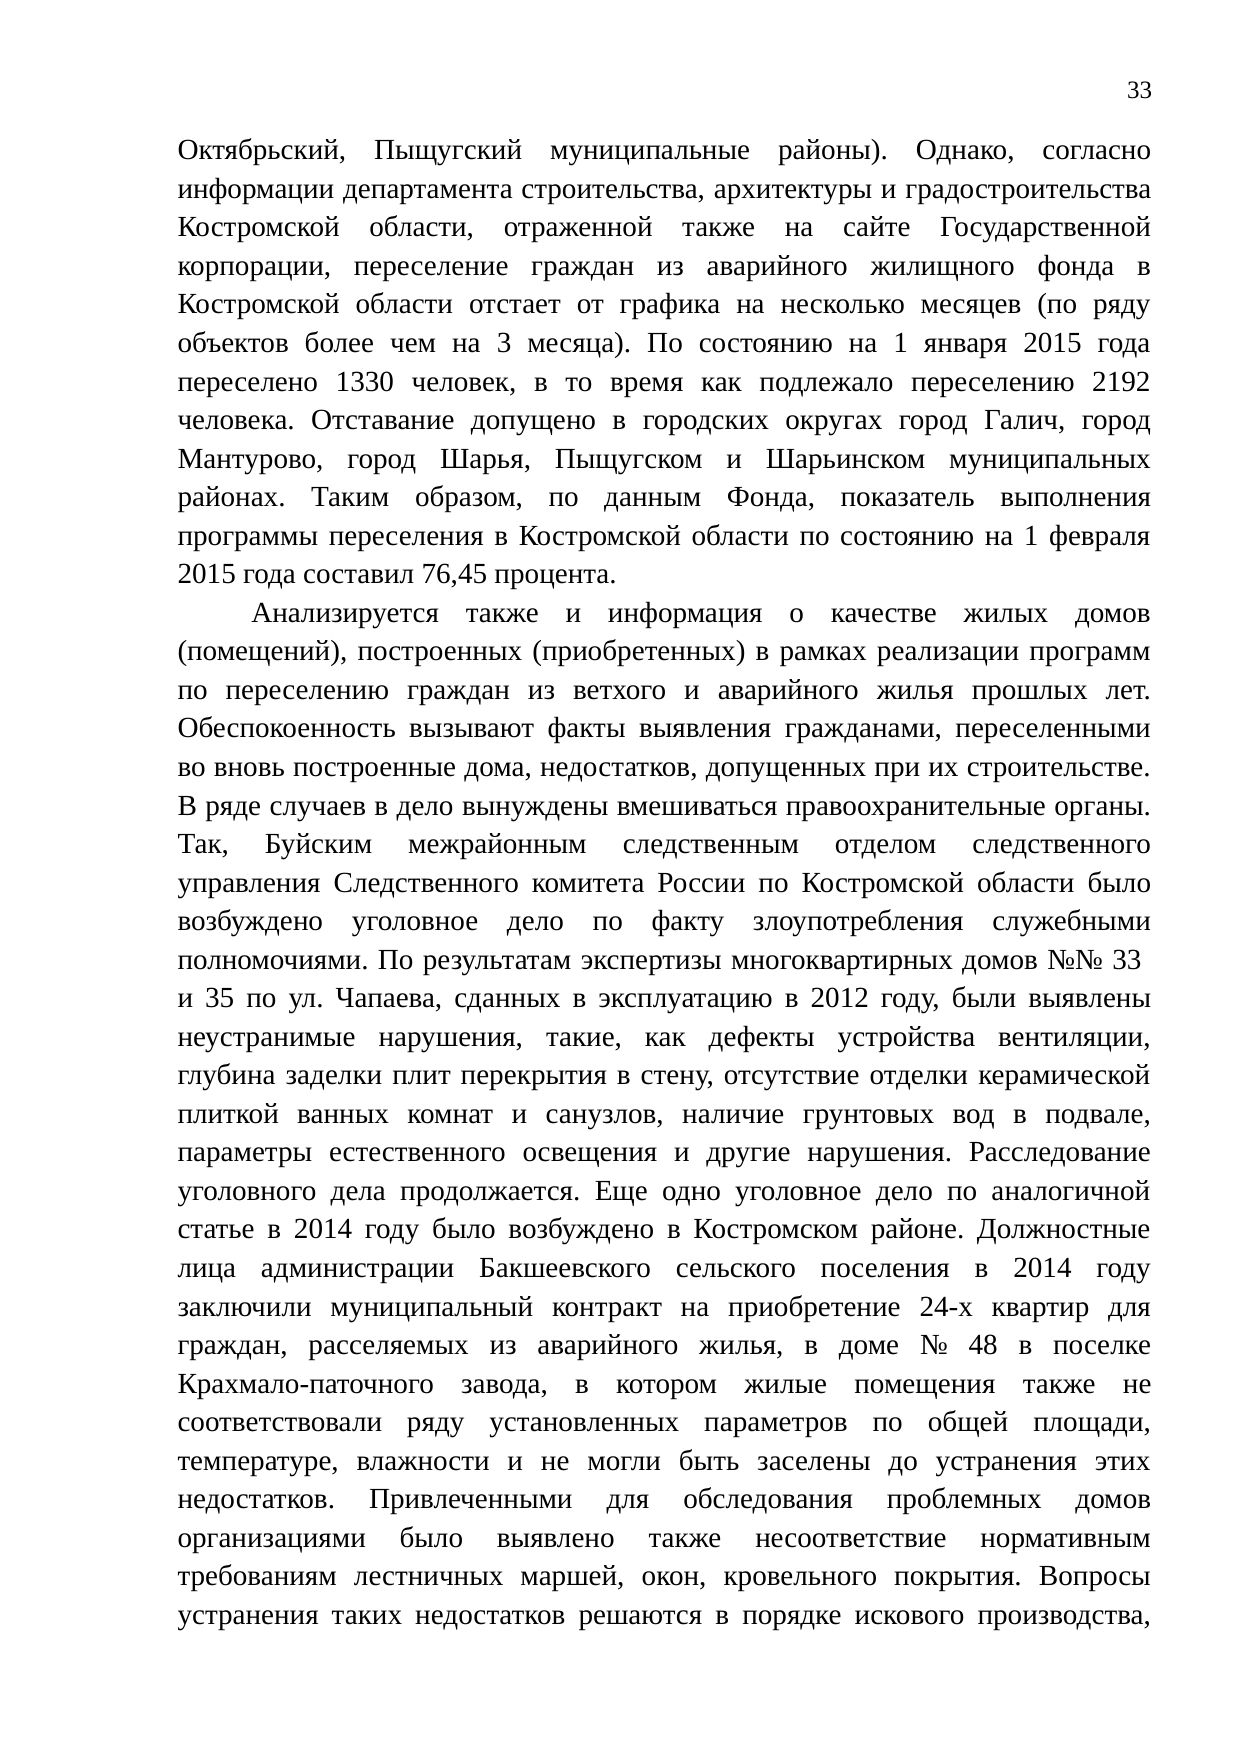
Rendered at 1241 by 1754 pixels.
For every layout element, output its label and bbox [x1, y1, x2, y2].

text [177, 132, 1152, 590]
text [177, 595, 1152, 1631]
